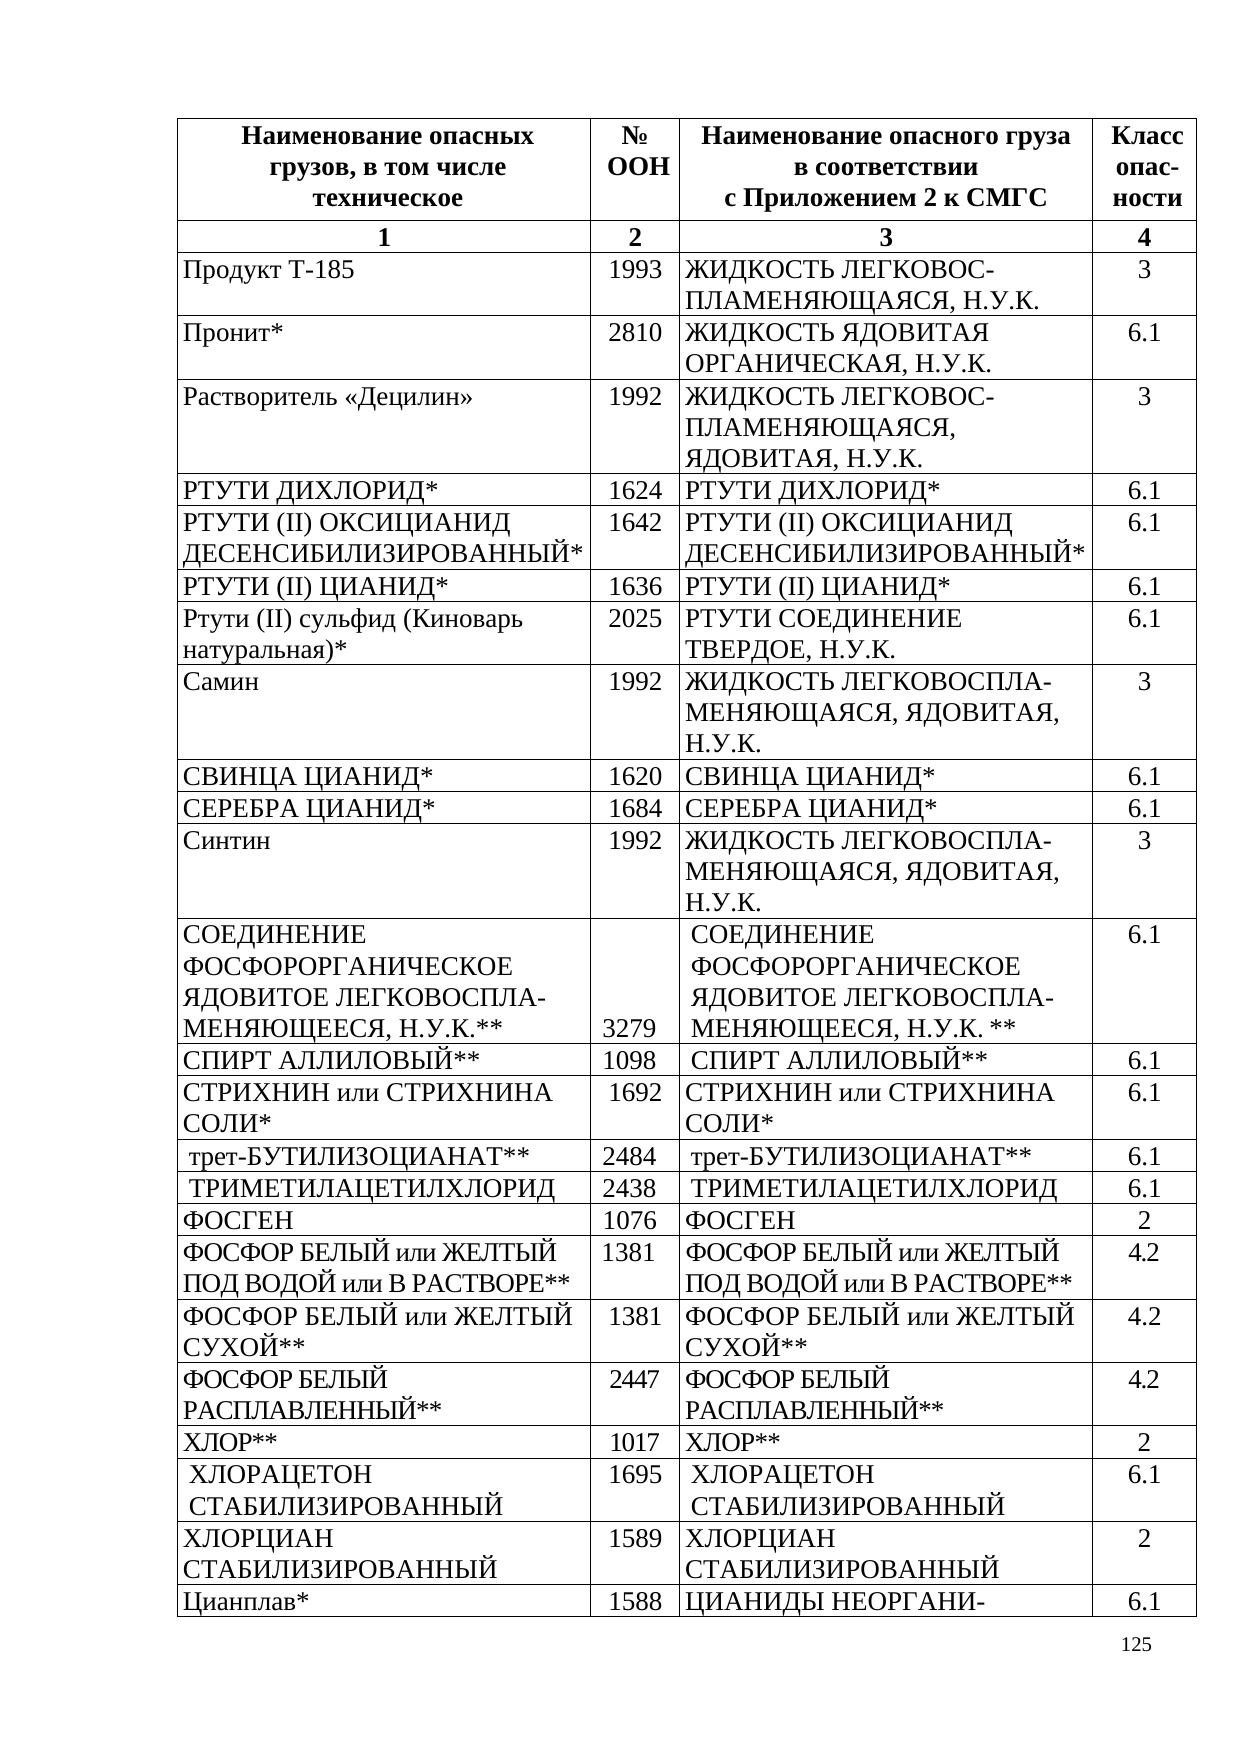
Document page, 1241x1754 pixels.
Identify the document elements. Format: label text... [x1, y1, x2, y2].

table_cell 1 [178, 221, 590, 252]
table_cell Цианплав* [178, 1585, 590, 1616]
table_cell трет-БУТИЛИЗОЦИАНАТ** [178, 1140, 590, 1171]
table_cell 1620 [591, 760, 679, 791]
table_cell 1684 [591, 792, 679, 823]
table_cell Продукт Т-185 [178, 253, 590, 315]
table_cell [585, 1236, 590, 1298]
table_cell ЖИДКОСТЬ ЛЕГКОВОС-ПЛАМЕНЯЮЩАЯСЯ, ЯДОВИТАЯ, Н.У.К. [680, 380, 1092, 473]
table_cell 6.1 [1093, 570, 1196, 601]
table_cell ХЛОРЦИАН СТАБИЛИЗИРОВАННЫЙ [680, 1522, 1092, 1584]
table_cell 6.1 [1093, 1140, 1196, 1171]
table_cell 1624 [591, 474, 679, 505]
table_cell Растворитель «Децилин» [178, 380, 590, 473]
table_cell ХЛОРАЦЕТОН СТАБИЛИЗИРОВАННЫЙ [178, 1459, 590, 1521]
table_cell РТУТИ (II) ОКСИЦИАНИД ДЕСЕНСИБИЛИЗИРОВАННЫЙ* [680, 506, 1092, 569]
table_cell ЖИДКОСТЬ ЛЕГКОВОСПЛА-МЕНЯЮЩАЯСЯ, ЯДОВИТАЯ, Н.У.К. [680, 665, 1092, 759]
table_cell 3 [1093, 824, 1196, 917]
table_cell 1992 [591, 824, 679, 917]
table_header Наименование опасных грузов, в том числе техническое [178, 119, 590, 220]
table_cell 4 [1093, 221, 1196, 252]
table_cell 6.1 [1093, 474, 1196, 505]
table_cell ЖИДКОСТЬ ЛЕГКОВОС-ПЛАМЕНЯЮЩАЯСЯ, Н.У.К. [680, 253, 1092, 315]
table_cell 6.1 [1093, 1044, 1196, 1075]
table_cell 1695 [591, 1459, 679, 1521]
table_cell СОЕДИНЕНИЕ ФОСФОРОРГАНИЧЕСКОЕ ЯДОВИТОЕ ЛЕГКОВОСПЛА-МЕНЯЮЩЕЕСЯ, Н.У.К.** [178, 919, 590, 1043]
table_cell СОЕДИНЕНИЕ ФОСФОРОРГАНИЧЕСКОЕ ЯДОВИТОЕ ЛЕГКОВОСПЛА-МЕНЯЮЩЕЕСЯ, Н.У.К. ** [680, 919, 1092, 1043]
table_cell 1381 [591, 1300, 679, 1362]
table_cell 1381 [591, 1236, 679, 1298]
table_cell 1993 [591, 253, 679, 315]
table_cell 3 [1093, 253, 1196, 315]
table_cell ТРИМЕТИЛАЦЕТИЛХЛОРИД [178, 1172, 590, 1203]
table_cell Синтин [178, 824, 590, 917]
table_cell Ртути (II) сульфид (Киноварь натуральная)* [178, 602, 590, 664]
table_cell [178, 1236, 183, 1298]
table_cell 2447 [591, 1363, 679, 1425]
table_cell СЕРЕБРА ЦИАНИД* [178, 792, 590, 823]
table_cell 1589 [591, 1522, 679, 1584]
table_cell СТРИХНИН или СТРИХНИНА СОЛИ* [680, 1076, 1092, 1139]
table_cell 6.1 [1093, 1076, 1196, 1139]
table_cell 1992 [591, 380, 679, 473]
table_cell СЕРЕБРА ЦИАНИД* [680, 792, 1092, 823]
table_cell 6.1 [1093, 1172, 1196, 1203]
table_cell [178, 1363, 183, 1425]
table_cell трет-БУТИЛИЗОЦИАНАТ** [680, 1140, 1092, 1171]
table_cell 6.1 [1093, 919, 1196, 1043]
table_cell 2 [591, 221, 679, 252]
table_cell 2 [1093, 1204, 1196, 1235]
table_cell 3 [1093, 380, 1196, 473]
table_header № ООН [591, 119, 679, 220]
table_cell Пронит* [178, 316, 590, 379]
table_cell 3279 [591, 919, 679, 1043]
table_cell СВИНЦА ЦИАНИД* [178, 760, 590, 791]
table_cell РТУТИ ДИХЛОРИД* [680, 474, 1092, 505]
table_cell ХЛОРАЦЕТОН СТАБИЛИЗИРОВАННЫЙ [680, 1459, 1092, 1521]
table_cell 1642 [591, 506, 679, 569]
table_cell 6.1 [1093, 1459, 1196, 1521]
table_cell ЖИДКОСТЬ ЯДОВИТАЯ ОРГАНИЧЕСКАЯ, Н.У.К. [680, 316, 1092, 379]
table_cell ФОСГЕН [680, 1204, 1092, 1235]
table_cell 4.2 [1093, 1363, 1196, 1425]
table_cell РТУТИ СОЕДИНЕНИЕ ТВЕРДОЕ, Н.У.К. [680, 602, 1092, 664]
table_cell 6.1 [1093, 316, 1196, 379]
table_cell 2484 [591, 1140, 679, 1171]
table_cell СТРИХНИН или СТРИХНИНА СОЛИ* [178, 1076, 590, 1139]
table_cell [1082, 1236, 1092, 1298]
table_cell 6.1 [1093, 602, 1196, 664]
table_cell СПИРТ АЛЛИЛОВЫЙ** [178, 1044, 590, 1075]
table_cell ЦИАНИДЫ НЕОРГАНИ-ЧЕСКИЕ ТВЕРДЫЕ, Н.У.К. [680, 1585, 1092, 1616]
table_cell 1692 [591, 1076, 679, 1139]
table_cell 1588 [591, 1585, 679, 1616]
table_cell 3 [1093, 665, 1196, 759]
table_cell ЖИДКОСТЬ ЛЕГКОВОСПЛА-МЕНЯЮЩАЯСЯ, ЯДОВИТАЯ, Н.У.К. [680, 824, 1092, 917]
table_cell 6.1 [1093, 792, 1196, 823]
table_cell РТУТИ (II) ЦИАНИД* [178, 570, 590, 601]
table_cell 2 [1093, 1522, 1196, 1584]
table_cell РТУТИ (II) ЦИАНИД* [680, 570, 1092, 601]
table_cell СПИРТ АЛЛИЛОВЫЙ** [680, 1044, 1092, 1075]
table_header Наименование опасного груза в соответствии с Приложением 2 к СМГС [680, 119, 1092, 220]
table_cell РТУТИ ДИХЛОРИД* [178, 474, 590, 505]
table_cell 6.1 [1093, 760, 1196, 791]
table_header Класс опас-ности [1093, 119, 1196, 220]
table_cell ФОСФОР БЕЛЫЙ или ЖЕЛТЫЙ СУХОЙ** [178, 1300, 590, 1362]
table_cell 6.1 [1093, 1585, 1196, 1616]
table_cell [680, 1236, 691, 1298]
table_cell ФОСФОР БЕЛЫЙ или ЖЕЛТЫЙ СУХОЙ** [680, 1300, 1092, 1362]
table_cell ХЛОРЦИАН СТАБИЛИЗИРОВАННЫЙ [178, 1522, 590, 1584]
table_cell РТУТИ (II) ОКСИЦИАНИД ДЕСЕНСИБИЛИЗИРОВАННЫЙ* [178, 506, 590, 569]
table_cell ТРИМЕТИЛАЦЕТИЛХЛОРИД [680, 1172, 1092, 1203]
table_cell 1076 [591, 1204, 679, 1235]
table_cell СВИНЦА ЦИАНИД* [680, 760, 1092, 791]
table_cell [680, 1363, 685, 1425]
table_cell Самин [178, 665, 590, 759]
table_cell 2025 [591, 602, 679, 664]
table_cell 4.2 [1093, 1236, 1196, 1298]
table_cell 6.1 [1093, 506, 1196, 569]
table_cell 2438 [591, 1172, 679, 1203]
table_cell ФОСГЕН [178, 1204, 590, 1235]
table_cell 2810 [591, 316, 679, 379]
table_cell 1098 [591, 1044, 679, 1075]
table_cell 1636 [591, 570, 679, 601]
table_cell 4.2 [1093, 1300, 1196, 1362]
table_cell 1992 [591, 665, 679, 759]
table_cell 3 [680, 221, 1092, 252]
